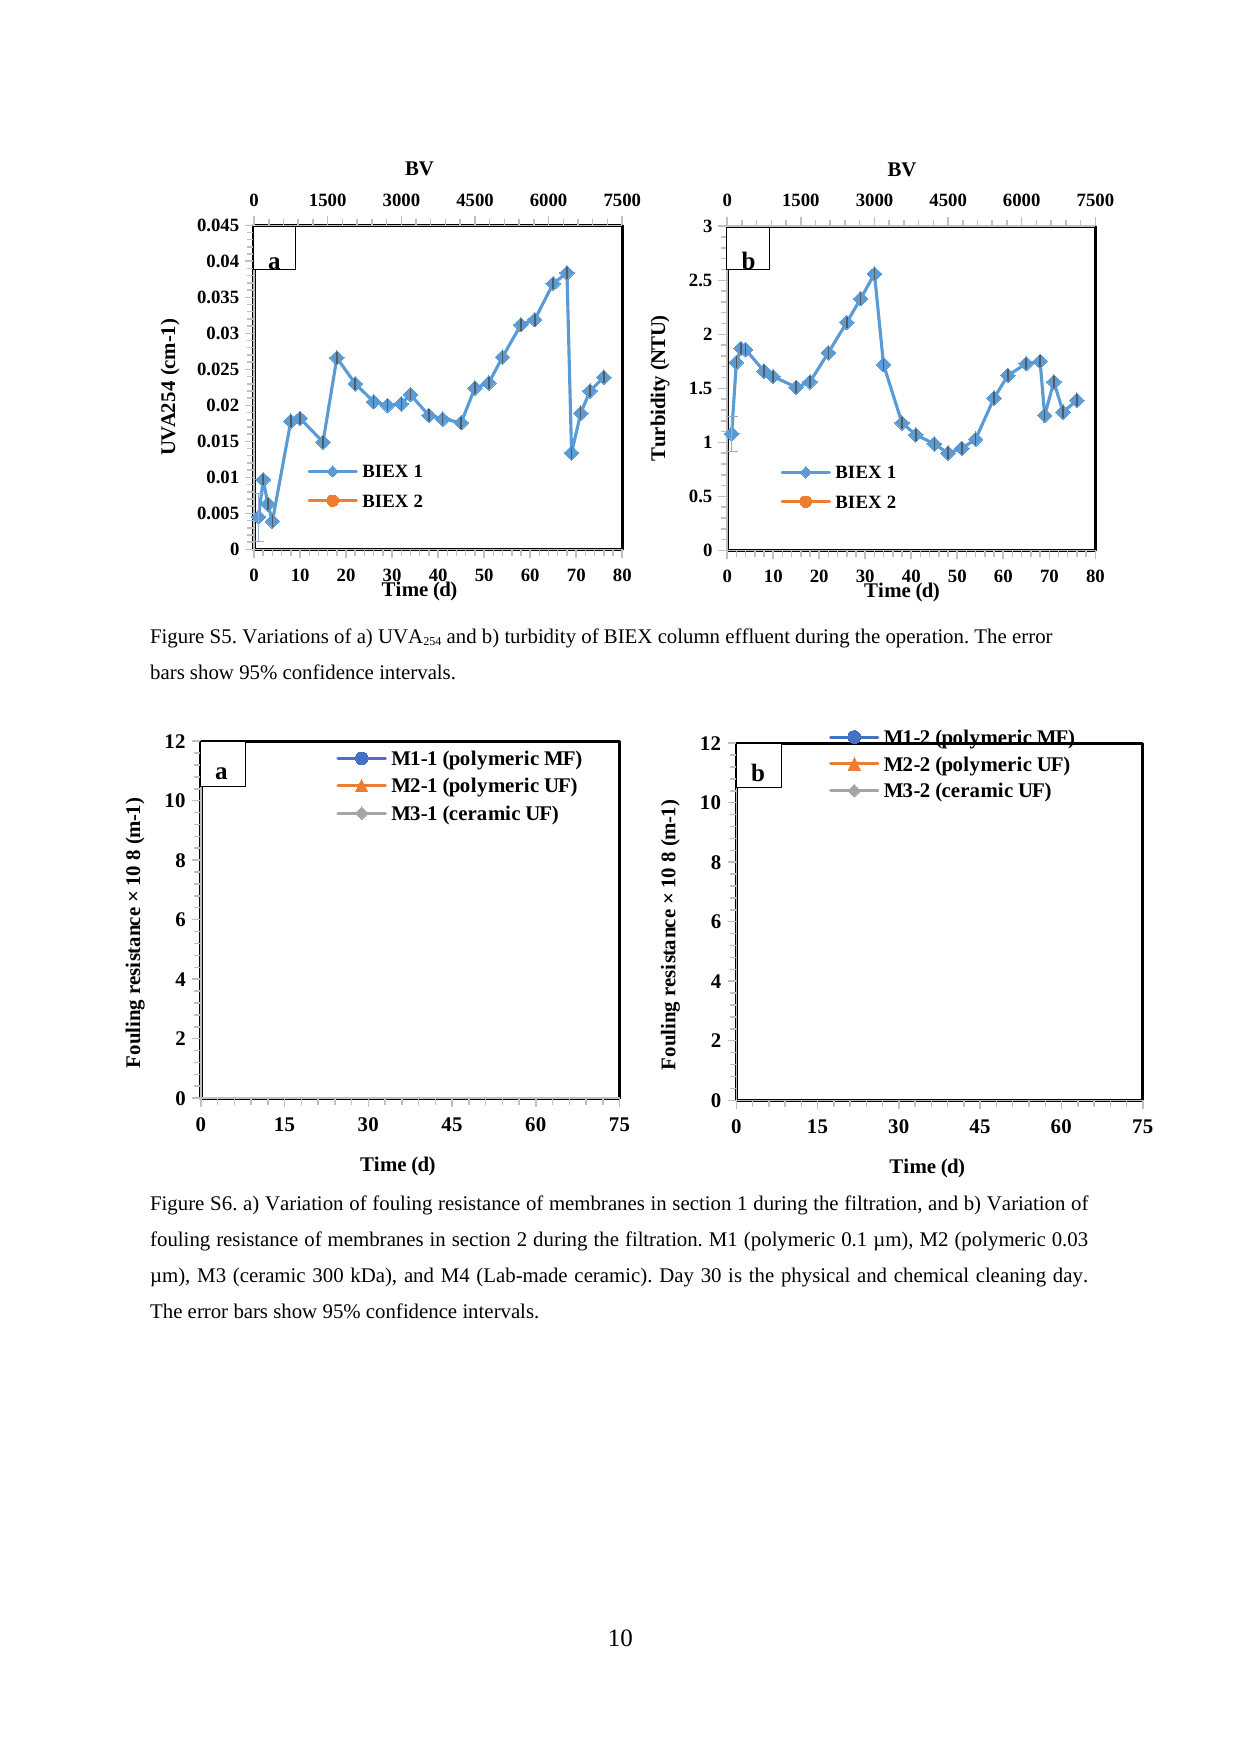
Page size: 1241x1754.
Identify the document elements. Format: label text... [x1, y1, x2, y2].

text Figure S6. a) Variation of fouling resistance of membranes in section 1 during the filtration, and b) Variation of fouling resistance of membranes in section 2 during the filtration. M1 (polymeric 0.1 µm), M2 (polymeric 0.03 µm), M3 (ceramic 300 kDa), and M4 (Lab-made ceramic). Day 30 is the physical and chemical cleaning day. The error bars show 95% confidence intervals. [150, 1191, 1090, 1323]
text Figure S5. Variations of a) UVA254 and b) turbidity of BIEX column effluent during the operation. The error bars show 95% confidence intervals. [150, 624, 1090, 684]
